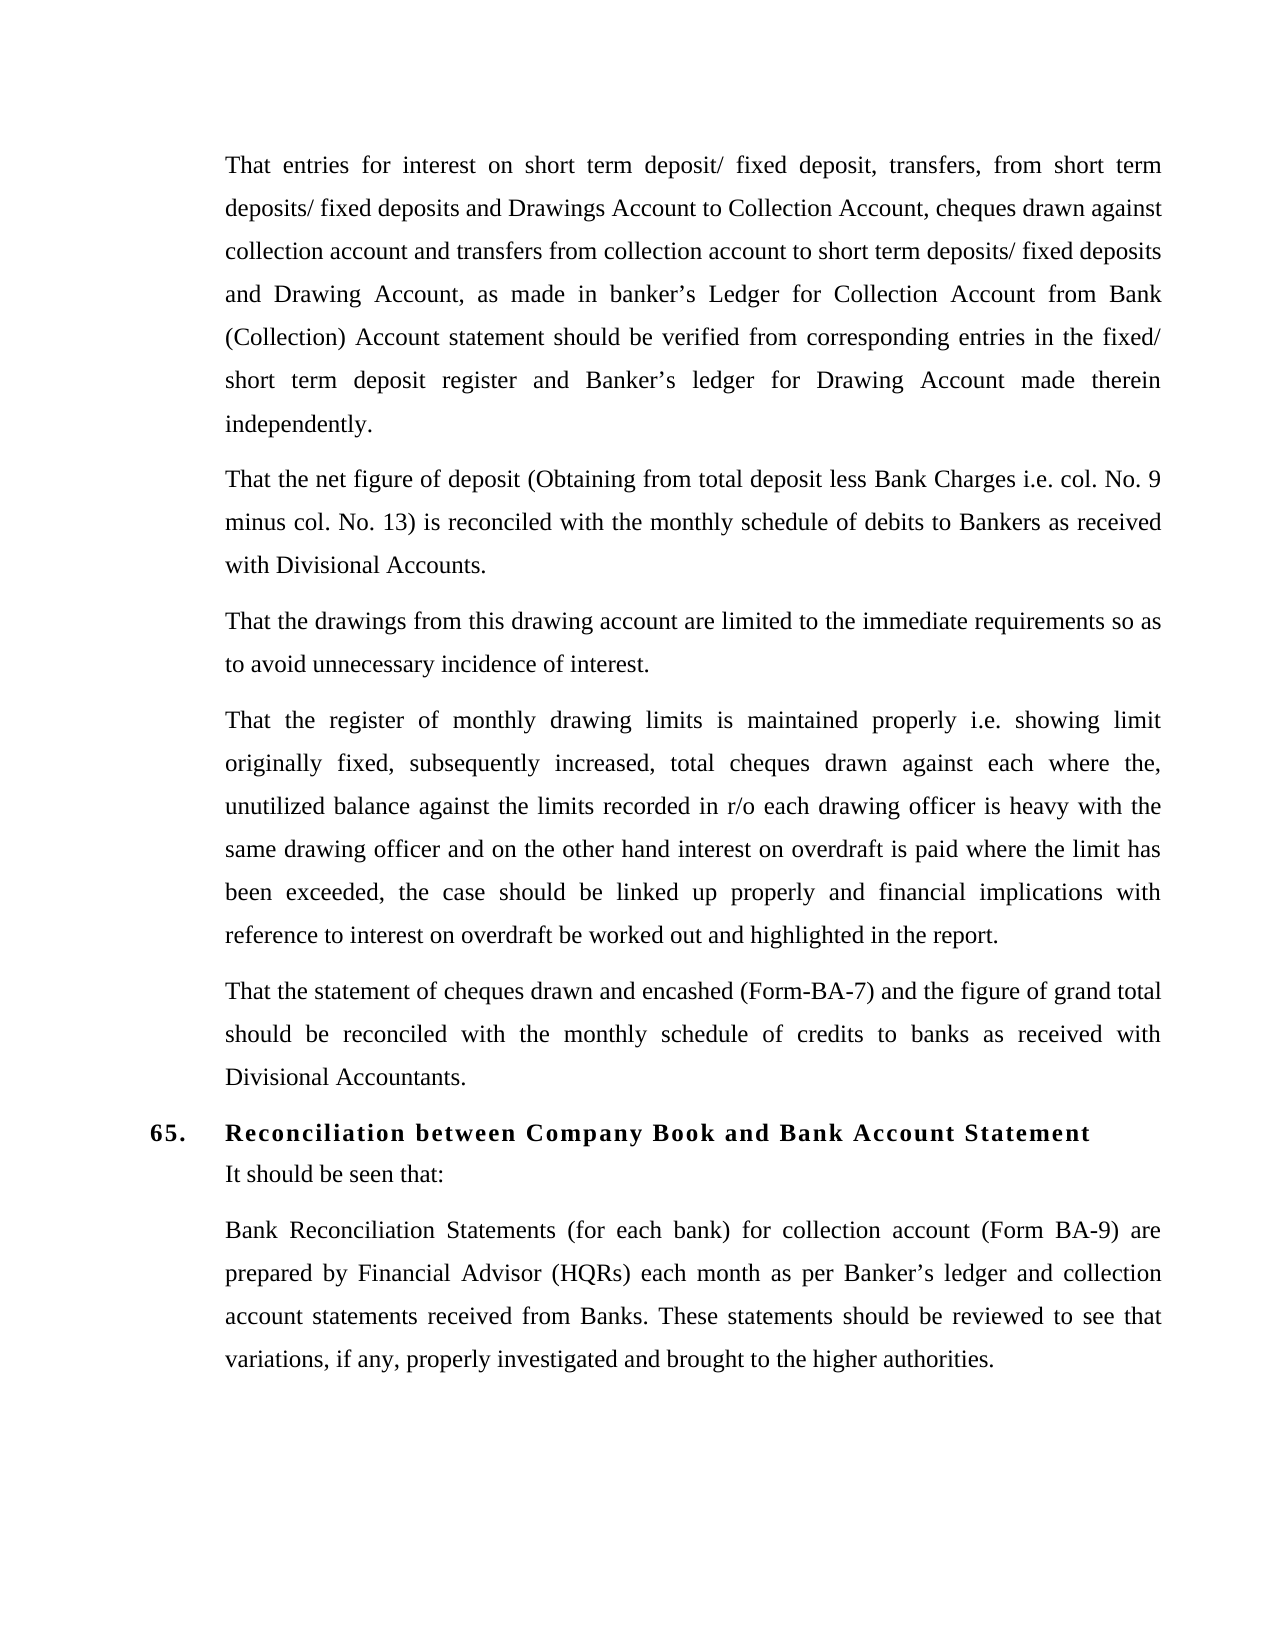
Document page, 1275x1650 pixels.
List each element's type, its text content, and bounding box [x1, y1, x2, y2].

text That the register of monthly drawing limits is maintained properly i.e. showing limit originally fixed, subsequently increased, total cheques drawn against each where the, unutilized balance against the limits recorded in r/o each drawing officer is heavy with the same drawing officer and on the other hand interest on overdraft is paid where the limit has been exceeded, the case should be linked up properly and financial implications with reference to interest on overdraft be worked out and highlighted in the report. [225, 705, 1162, 949]
subtitle Reconciliation between Company Book and Bank Account Statement [150, 1118, 1162, 1147]
text It should be seen that: [225, 1159, 1162, 1188]
text Bank Reconciliation Statements (for each bank) for collection account (Form BA-9) are prepared by Financial Advisor (HQRs) each month as per Banker’s ledger and collection account statements received from Banks. These statements should be reviewed to see that variations, if any, properly investigated and brought to the higher authorities. [225, 1215, 1162, 1373]
text That the net figure of deposit (Obtaining from total deposit less Bank Charges i.e. col. No. 9 minus col. No. 13) is reconciled with the monthly schedule of debits to Bankers as received with Divisional Accounts. [225, 464, 1162, 579]
text That the drawings from this drawing account are limited to the immediate requirements so as to avoid unnecessary incidence of interest. [225, 606, 1162, 678]
text That entries for interest on short term deposit/ fixed deposit, transfers, from short term deposits/ fixed deposits and Drawings Account to Collection Account, cheques drawn against collection account and transfers from collection account to short term deposits/ fixed deposits and Drawing Account, as made in banker’s Ledger for Collection Account from Bank (Collection) Account statement should be verified from corresponding entries in the fixed/ short term deposit register and Banker’s ledger for Drawing Account made therein independently. [225, 150, 1162, 437]
text That the statement of cheques drawn and encashed (Form-BA-7) and the figure of grand total should be reconciled with the monthly schedule of credits to banks as received with Divisional Accountants. [225, 976, 1162, 1091]
